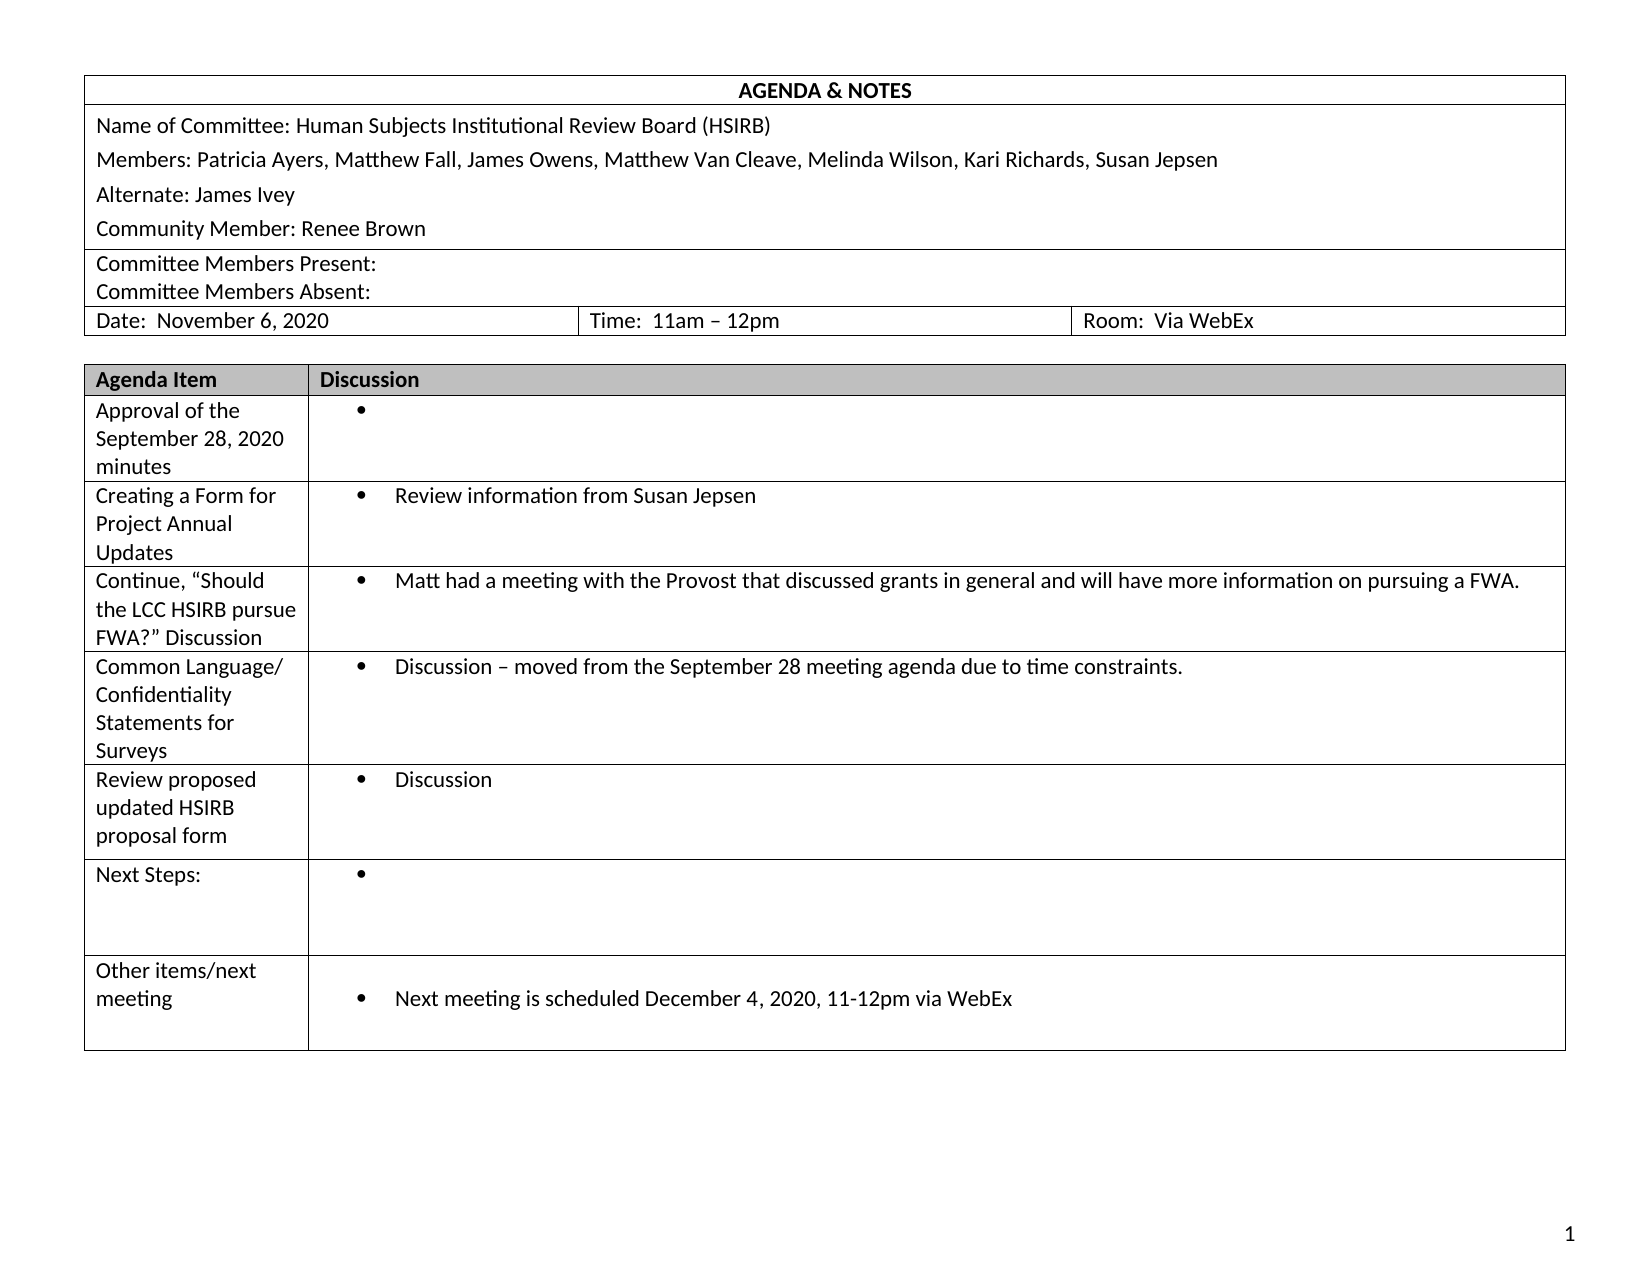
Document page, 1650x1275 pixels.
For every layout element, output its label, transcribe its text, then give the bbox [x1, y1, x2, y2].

table_cell [309, 396, 1565, 481]
table_cell Room: Via WebEx [1072, 307, 1565, 334]
table_cell Next Steps: [85, 860, 308, 955]
table_cell Discussion – moved from the September 28 meeting agenda due to time constraints. [309, 652, 1565, 764]
table_cell [309, 860, 1565, 955]
table_cell Matt had a meeting with the Provost that discussed grants in general and will have more information on pursuing a FWA. [309, 567, 1565, 651]
table_header AGENDA & NOTES [85, 76, 1565, 104]
table_cell Discussion [309, 765, 1565, 859]
table_cell Approval of the September 28, 2020 minutes [85, 396, 308, 481]
table_cell Review information from Susan Jepsen [309, 482, 1565, 566]
table_cell Creating a Form for Project Annual Updates [85, 482, 308, 566]
table_cell Name of Committee: Human Subjects Institutional Review Board (HSIRB) Members: Patricia Ayers, Matthew Fall, James Owens, Matthew Van Cleave, Melinda Wilson, Kari Richards, Susan Jepsen Alternate: James Ivey Community Member: Renee Brown [85, 105, 1565, 248]
table_cell Date: November 6, 2020 [85, 307, 578, 334]
table_header Discussion [309, 365, 1565, 395]
table_cell Review proposed updated HSIRB proposal form [85, 765, 308, 859]
table_cell Common Language/ Confidentiality Statements for Surveys [85, 652, 308, 764]
table_cell Time: 11am – 12pm [579, 307, 1071, 334]
table_header Agenda Item [85, 365, 308, 395]
table_cell Continue, “Should the LCC HSIRB pursue FWA?” Discussion [85, 567, 308, 651]
table_cell Next meeting is scheduled December 4, 2020, 11-12pm via WebEx [309, 956, 1565, 1050]
table_cell Committee Members Present: Committee Members Absent: [85, 250, 1565, 306]
table_cell Other items/next meeting [85, 956, 308, 1050]
